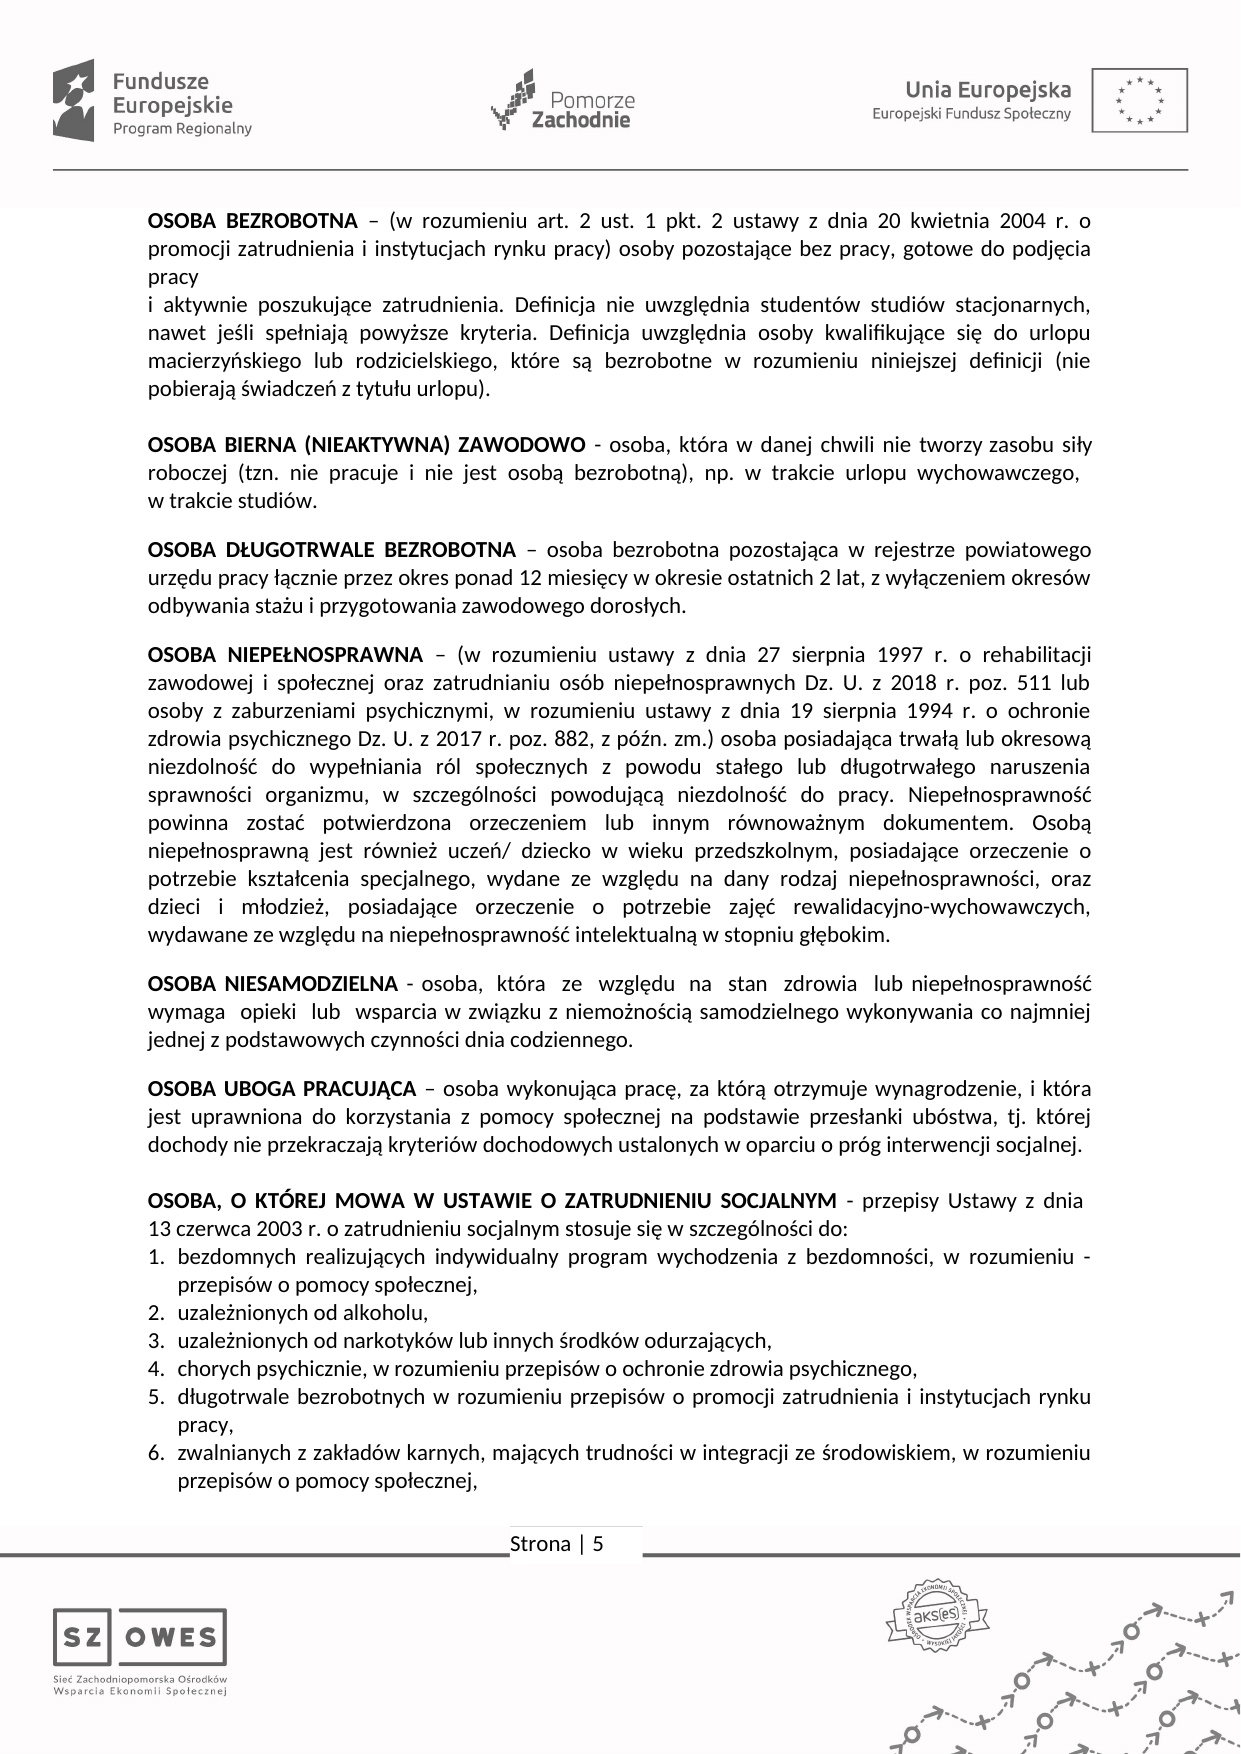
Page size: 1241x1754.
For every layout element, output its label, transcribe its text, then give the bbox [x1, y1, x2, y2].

list uzależnionych od narkotyków lub innych środków odurzających, [148, 1326, 1093, 1354]
text OSOBA UBOGA PRACUJĄCA – osoba wykonująca pracę, za którą otrzymuje wynagrodzenie, i która jest uprawniona do korzystania z pomocy społecznej na podstawie przesłanki ubóstwa, tj. której dochody nie przekraczają kryteriów dochodowych ustalonych w oparciu o próg interwencji socjalnej. [148, 1074, 1093, 1158]
list chorych psychicznie, w rozumieniu przepisów o ochronie zdrowia psychicznego, [148, 1354, 1093, 1382]
text OSOBA DŁUGOTRWALE BEZROBOTNA – osoba bezrobotna pozostająca w rejestrze powiatowego urzędu pracy łącznie przez okres ponad 12 miesięcy w okresie ostatnich 2 lat, z wyłączeniem okresów odbywania stażu i przygotowania zawodowego dorosłych. [148, 535, 1093, 619]
text OSOBA NIESAMODZIELNA - osoba, która ze względu na stan zdrowia lub niepełnosprawność wymaga opieki lub wsparcia w związku z niemożnością samodzielnego wykonywania co najmniej jednej z podstawowych czynności dnia codziennego. [148, 969, 1093, 1053]
list długotrwale bezrobotnych w rozumieniu przepisów o promocji zatrudnienia i instytucjach rynku pracy, [148, 1382, 1093, 1438]
picture [0, 0, 1241, 207]
list bezdomnych realizujących indywidualny program wychodzenia z bezdomności, w rozumieniu - przepisów o pomocy społecznej, [148, 1242, 1093, 1298]
list uzależnionych od alkoholu, [148, 1298, 1093, 1326]
text OSOBA, O KTÓREJ MOWA W USTAWIE O ZATRUDNIENIU SOCJALNYM - przepisy Ustawy z dnia 13 czerwca 2003 r. o zatrudnieniu socjalnym stosuje się w szczególności do: [148, 1186, 1093, 1242]
list zwalnianych z zakładów karnych, mających trudności w integracji ze środowiskiem, w rozumieniu przepisów o pomocy społecznej, [148, 1438, 1093, 1494]
text OSOBA BIERNA (NIEAKTYWNA) ZAWODOWO - osoba, która w danej chwili nie tworzy zasobu siły roboczej (tzn. nie pracuje i nie jest osobą bezrobotną), np. w trakcie urlopu wychowawczego, w trakcie studiów. [148, 430, 1093, 514]
text OSOBA BEZROBOTNA – (w rozumieniu art. 2 ust. 1 pkt. 2 ustawy z dnia 20 kwietnia 2004 r. o promocji zatrudnienia i instytucjach rynku pracy) osoby pozostające bez pracy, gotowe do podjęcia pracy i aktywnie poszukujące zatrudnienia. Definicja nie uwzględnia studentów studiów stacjonarnych, nawet jeśli spełniają powyższe kryteria. Definicja uwzględnia osoby kwalifikujące się do urlopu macierzyńskiego lub rodzicielskiego, które są bezrobotne w rozumieniu niniejszej definicji (nie pobierają świadczeń z tytułu urlopu). [148, 148, 1093, 402]
text OSOBA NIEPEŁNOSPRAWNA – (w rozumieniu ustawy z dnia 27 sierpnia 1997 r. o rehabilitacji zawodowej i społecznej oraz zatrudnianiu osób niepełnosprawnych Dz. U. z 2018 r. poz. 511 lub osoby z zaburzeniami psychicznymi, w rozumieniu ustawy z dnia 19 sierpnia 1994 r. o ochronie zdrowia psychicznego Dz. U. z 2017 r. poz. 882, z późn. zm.) osoba posiadająca trwałą lub okresową niezdolność do wypełniania ról społecznych z powodu stałego lub długotrwałego naruszenia sprawności organizmu, w szczególności powodującą niezdolność do pracy. Niepełnosprawność powinna zostać potwierdzona orzeczeniem lub innym równoważnym dokumentem. Osobą niepełnosprawną jest również uczeń/ dziecko w wieku przedszkolnym, posiadające orzeczenie o potrzebie kształcenia specjalnego, wydane ze względu na dany rodzaj niepełnosprawności, oraz dzieci i młodzież, posiadające orzeczenie o potrzebie zajęć rewalidacyjno-wychowawczych, wydawane ze względu na niepełnosprawność intelektualną w stopniu głębokim. [148, 640, 1093, 948]
picture [0, 1526, 1241, 1754]
